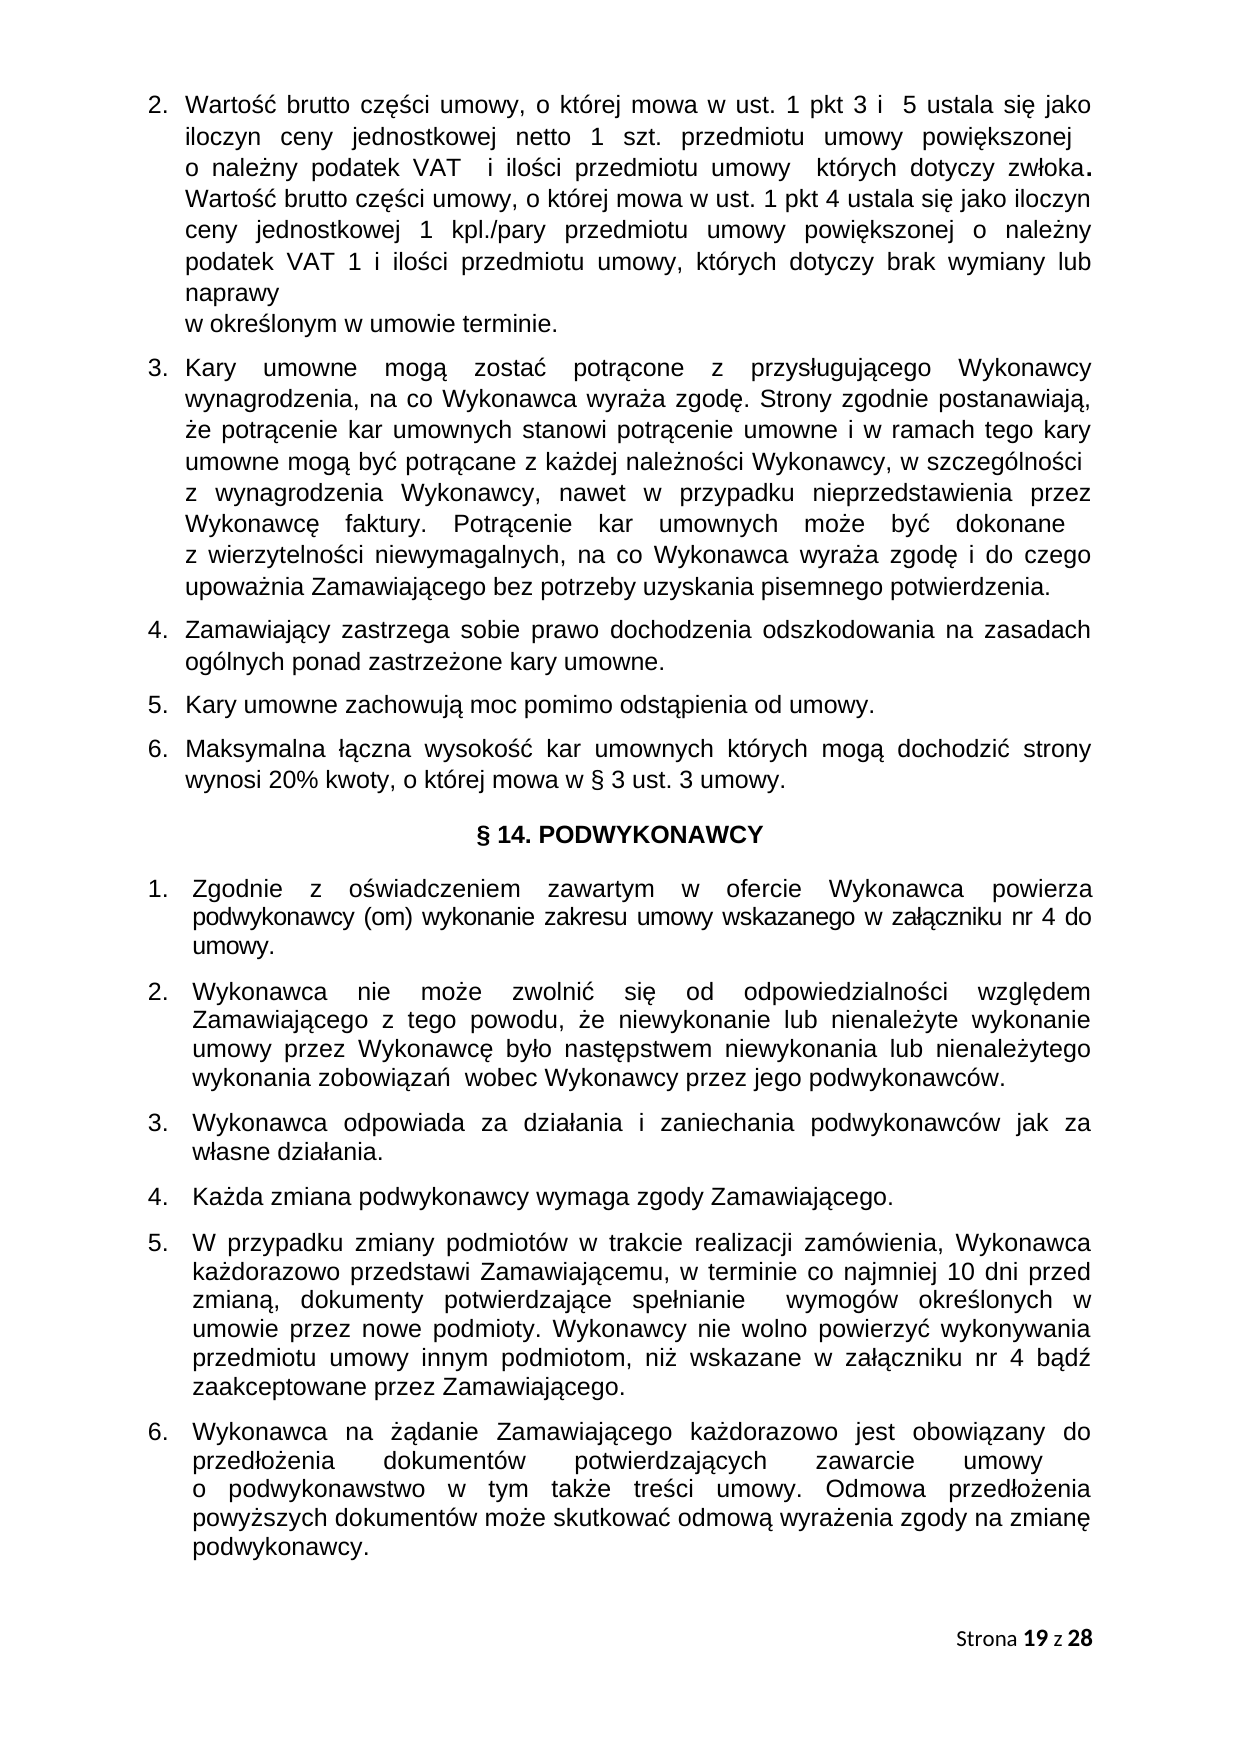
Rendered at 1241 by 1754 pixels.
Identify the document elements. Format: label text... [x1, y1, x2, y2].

list Każda zmiana podwykonawcy wymaga zgody Zamawiającego. [148, 1182, 1093, 1211]
list Kary umowne mogą zostać potrącone z przysługującego Wykonawcy wynagrodzenia, na co Wykonawca wyraża zgodę. Strony zgodnie postanawiają, że potrącenie kar umownych stanowi potrącenie umowne i w ramach tego kary umowne mogą być potrącane z każdej należności Wykonawcy, w szczególności z wynagrodzenia Wykonawcy, nawet w przypadku nieprzedstawienia przez Wykonawcę faktury. Potrącenie kar umownych może być dokonane z wierzytelności niewymagalnych, na co Wykonawca wyraża zgodę i do czego upoważnia Zamawiającego bez potrzeby uzyskania pisemnego potwierdzenia. [148, 351, 1093, 601]
list Kary umowne zachowują moc pomimo odstąpienia od umowy. [148, 689, 1093, 720]
list Zgodnie z oświadczeniem zawartym w ofercie Wykonawca powierza podwykonawcy (om) wykonanie zakresu umowy wskazanego w załączniku nr 4 do umowy. [148, 874, 1093, 960]
list Wykonawca na żądanie Zamawiającego każdorazowo jest obowiązany do przedłożenia dokumentów potwierdzających zawarcie umowy o podwykonawstwo w tym także treści umowy. Odmowa przedłożenia powyższych dokumentów może skutkować odmową wyrażenia zgody na zmianę podwykonawcy. [148, 1417, 1093, 1561]
list Wykonawca odpowiada za działania i zaniechania podwykonawców jak za własne działania. [148, 1108, 1093, 1166]
list Zamawiający zastrzega sobie prawo dochodzenia odszkodowania na zasadach ogólnych ponad zastrzeżone kary umowne. [148, 614, 1093, 676]
text § 14. PODWYKONAWCY [148, 820, 1093, 849]
list Maksymalna łączna wysokość kar umownych których mogą dochodzić strony wynosi 20% kwoty, o której mowa w § 3 ust. 3 umowy. [148, 732, 1093, 795]
list Wartość brutto części umowy, o której mowa w ust. 1 pkt 3 i 5 ustala się jako iloczyn ceny jednostkowej netto 1 szt. przedmiotu umowy powiększonej o należny podatek VAT i ilości przedmiotu umowy których dotyczy zwłoka. Wartość brutto części umowy, o której mowa w ust. 1 pkt 4 ustala się jako iloczyn ceny jednostkowej 1 kpl./pary przedmiotu umowy powiększonej o należny podatek VAT 1 i ilości przedmiotu umowy, których dotyczy brak wymiany lub naprawy w określonym w umowie terminie. [148, 89, 1093, 339]
list W przypadku zmiany podmiotów w trakcie realizacji zamówienia, Wykonawca każdorazowo przedstawi Zamawiającemu, w terminie co najmniej 10 dni przed zmianą, dokumenty potwierdzające spełnianie wymogów określonych w umowie przez nowe podmioty. Wykonawcy nie wolno powierzyć wykonywania przedmiotu umowy innym podmiotom, niż wskazane w załączniku nr 4 bądź zaakceptowane przez Zamawiającego. [148, 1228, 1093, 1400]
list Wykonawca nie może zwolnić się od odpowiedzialności względem Zamawiającego z tego powodu, że niewykonanie lub nienależyte wykonanie umowy przez Wykonawcę było następstwem niewykonania lub nienależytego wykonania zobowiązań wobec Wykonawcy przez jego podwykonawców. [148, 977, 1093, 1092]
